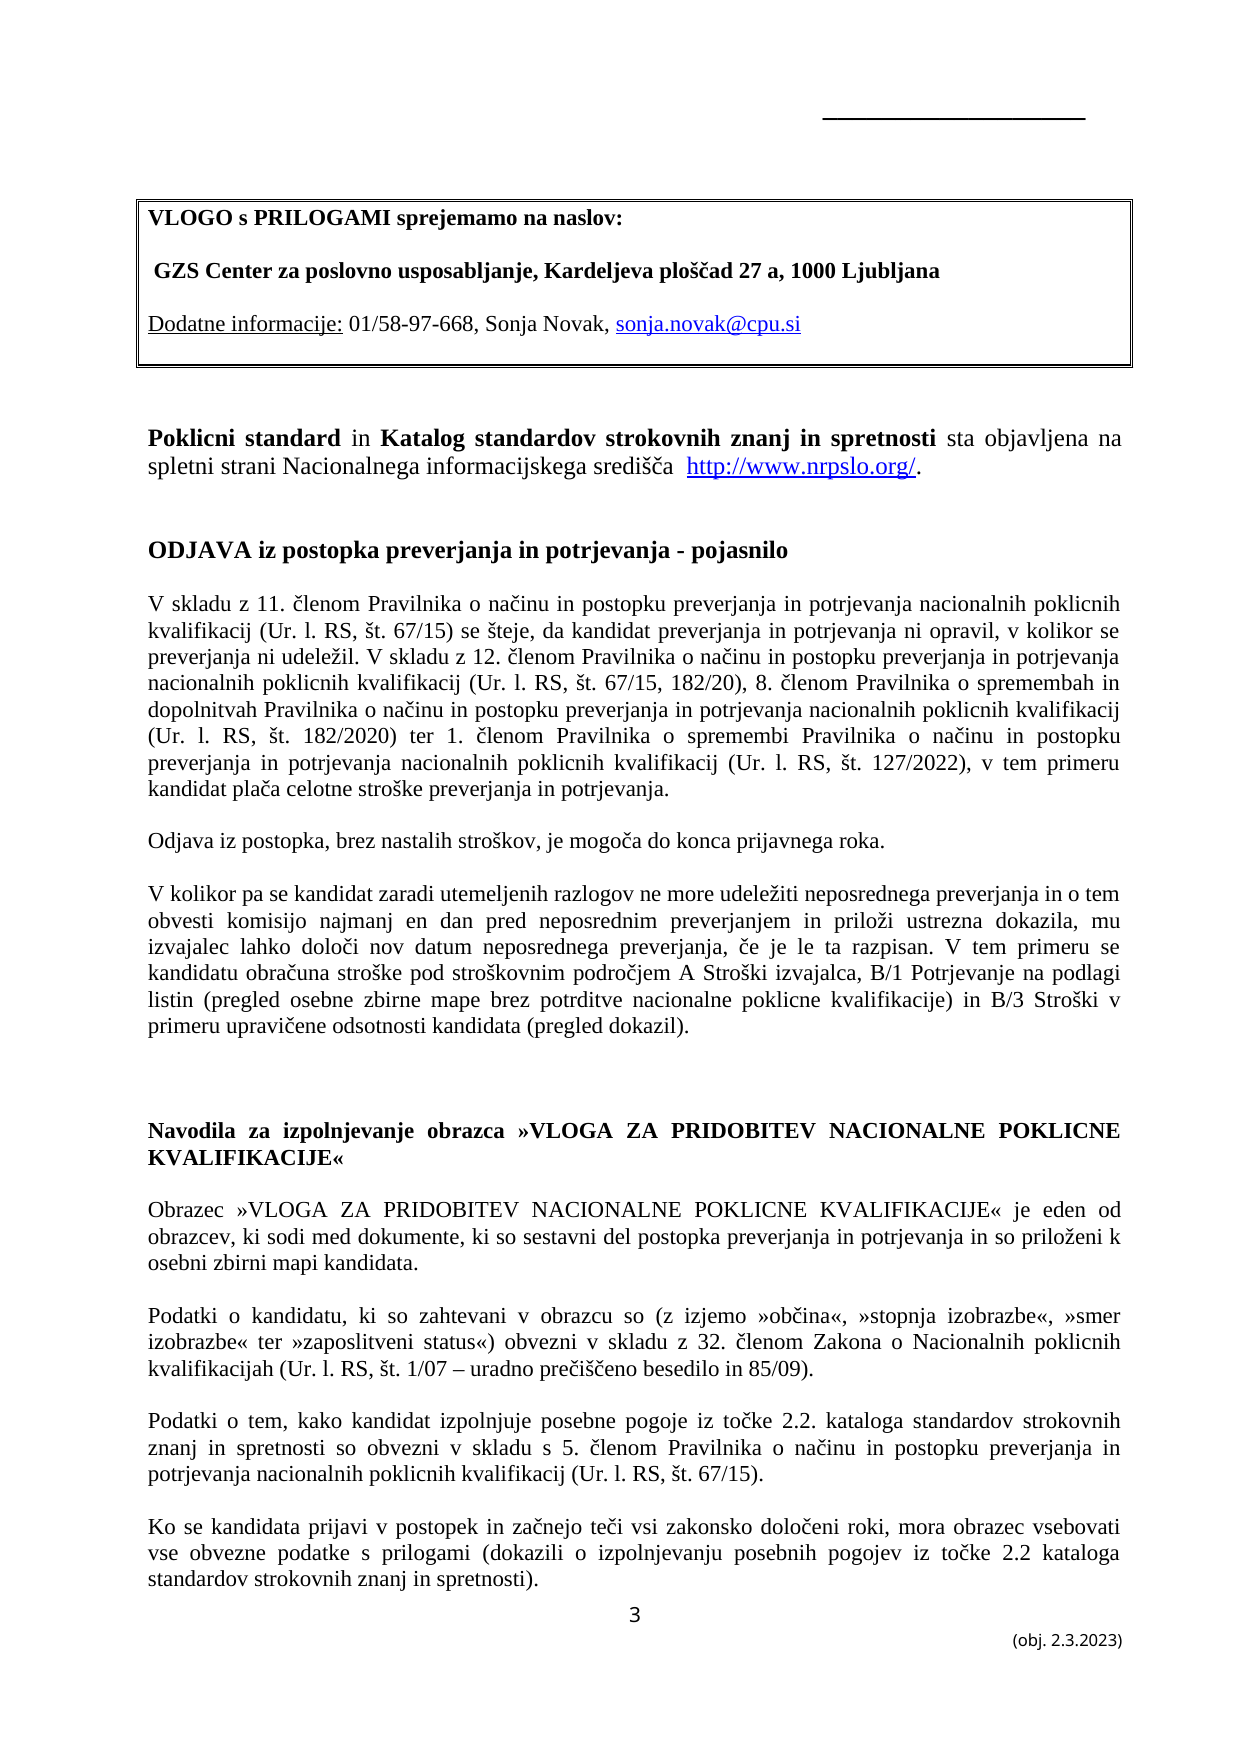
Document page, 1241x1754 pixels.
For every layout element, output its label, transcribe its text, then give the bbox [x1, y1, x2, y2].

text VLOGO s PRILOGAMI sprejemamo na naslov: [139, 202, 1130, 231]
text Podatki o kandidatu, ki so zahtevani v obrazcu so (z izjemo »občina«, »stopnja izobrazbe«, »smer izobrazbe« ter »zaposlitveni status«) obvezni v skladu z 32. členom Zakona o Nacionalnih poklicnih kvalifikacijah (Ur. l. RS, št. 1/07 – uradno prečiščeno besedilo in 85/09). [148, 1302, 1122, 1381]
text Dodatne informacije: 01/58-97-668, Sonja Novak, sonja.novak@cpu.si [148, 310, 1122, 336]
text Ko se kandidata prijavi v postopek in začnejo teči vsi zakonsko določeni roki, mora obrazec vsebovati vse obvezne podatke s prilogami (dokazili o izpolnjevanju posebnih pogojev iz točke 2.2 kataloga standardov strokovnih znanj in spretnosti). [148, 1513, 1122, 1592]
text Podatki o tem, kako kandidat izpolnjuje posebne pogoje iz točke 2.2. kataloga standardov strokovnih znanj in spretnosti so obvezni v skladu s 5. členom Pravilnika o načinu in postopku preverjanja in potrjevanja nacionalnih poklicnih kvalifikacij (Ur. l. RS, št. 67/15). [148, 1407, 1122, 1486]
text Poklicni standard in Katalog standardov strokovnih znanj in spretnosti sta objavljena na spletni strani Nacionalnega informacijskega središča http://www.nrpslo.org/. [148, 423, 1122, 480]
text __________________ [148, 89, 1122, 122]
text Navodila za izpolnjevanje obrazca »VLOGA ZA PRIDOBITEV NACIONALNE POKLICNE KVALIFIKACIJE« [148, 1117, 1122, 1170]
text V kolikor pa se kandidat zaradi utemeljenih razlogov ne more udeležiti neposrednega preverjanja in o tem obvesti komisijo najmanj en dan pred neposrednim preverjanjem in priloži ustrezna dokazila, mu izvajalec lahko določi nov datum neposrednega preverjanja, če je le ta razpisan. V tem primeru se kandidatu obračuna stroške pod stroškovnim področjem A Stroški izvajalca, B/1 Potrjevanje na podlagi listin (pregled osebne zbirne mape brez potrditve nacionalne poklicne kvalifikacije) in B/3 Stroški v primeru upravičene odsotnosti kandidata (pregled dokazil). [148, 880, 1122, 1038]
text Obrazec »VLOGA ZA PRIDOBITEV NACIONALNE POKLICNE KVALIFIKACIJE« je eden od obrazcev, ki sodi med dokumente, ki so sestavni del postopka preverjanja in potrjevanja in so priloženi k osebni zbirni mapi kandidata. [148, 1197, 1122, 1276]
text V skladu z 11. členom Pravilnika o načinu in postopku preverjanja in potrjevanja nacionalnih poklicnih kvalifikacij (Ur. l. RS, št. 67/15) se šteje, da kandidat preverjanja in potrjevanja ni opravil, v kolikor se preverjanja ni udeležil. V skladu z 12. členom Pravilnika o načinu in postopku preverjanja in potrjevanja nacionalnih poklicnih kvalifikacij (Ur. l. RS, št. 67/15, 182/20), 8. členom Pravilnika o spremembah in dopolnitvah Pravilnika o načinu in postopku preverjanja in potrjevanja nacionalnih poklicnih kvalifikacij (Ur. l. RS, št. 182/2020) ter 1. členom Pravilnika o spremembi Pravilnika o načinu in postopku preverjanja in potrjevanja nacionalnih poklicnih kvalifikacij (Ur. l. RS, št. 127/2022), v tem primeru kandidat plača celotne stroške preverjanja in potrjevanja. [148, 590, 1122, 801]
text Odjava iz postopka, brez nastalih stroškov, je mogoča do konca prijavnega roka. [148, 828, 1122, 854]
text GZS Center za poslovno usposabljanje, Kardeljeva ploščad , 1000 Ljubljana [148, 257, 1122, 283]
text ODJAVA iz postopka preverjanja in potrjevanja - pojasnilo [148, 535, 1122, 564]
